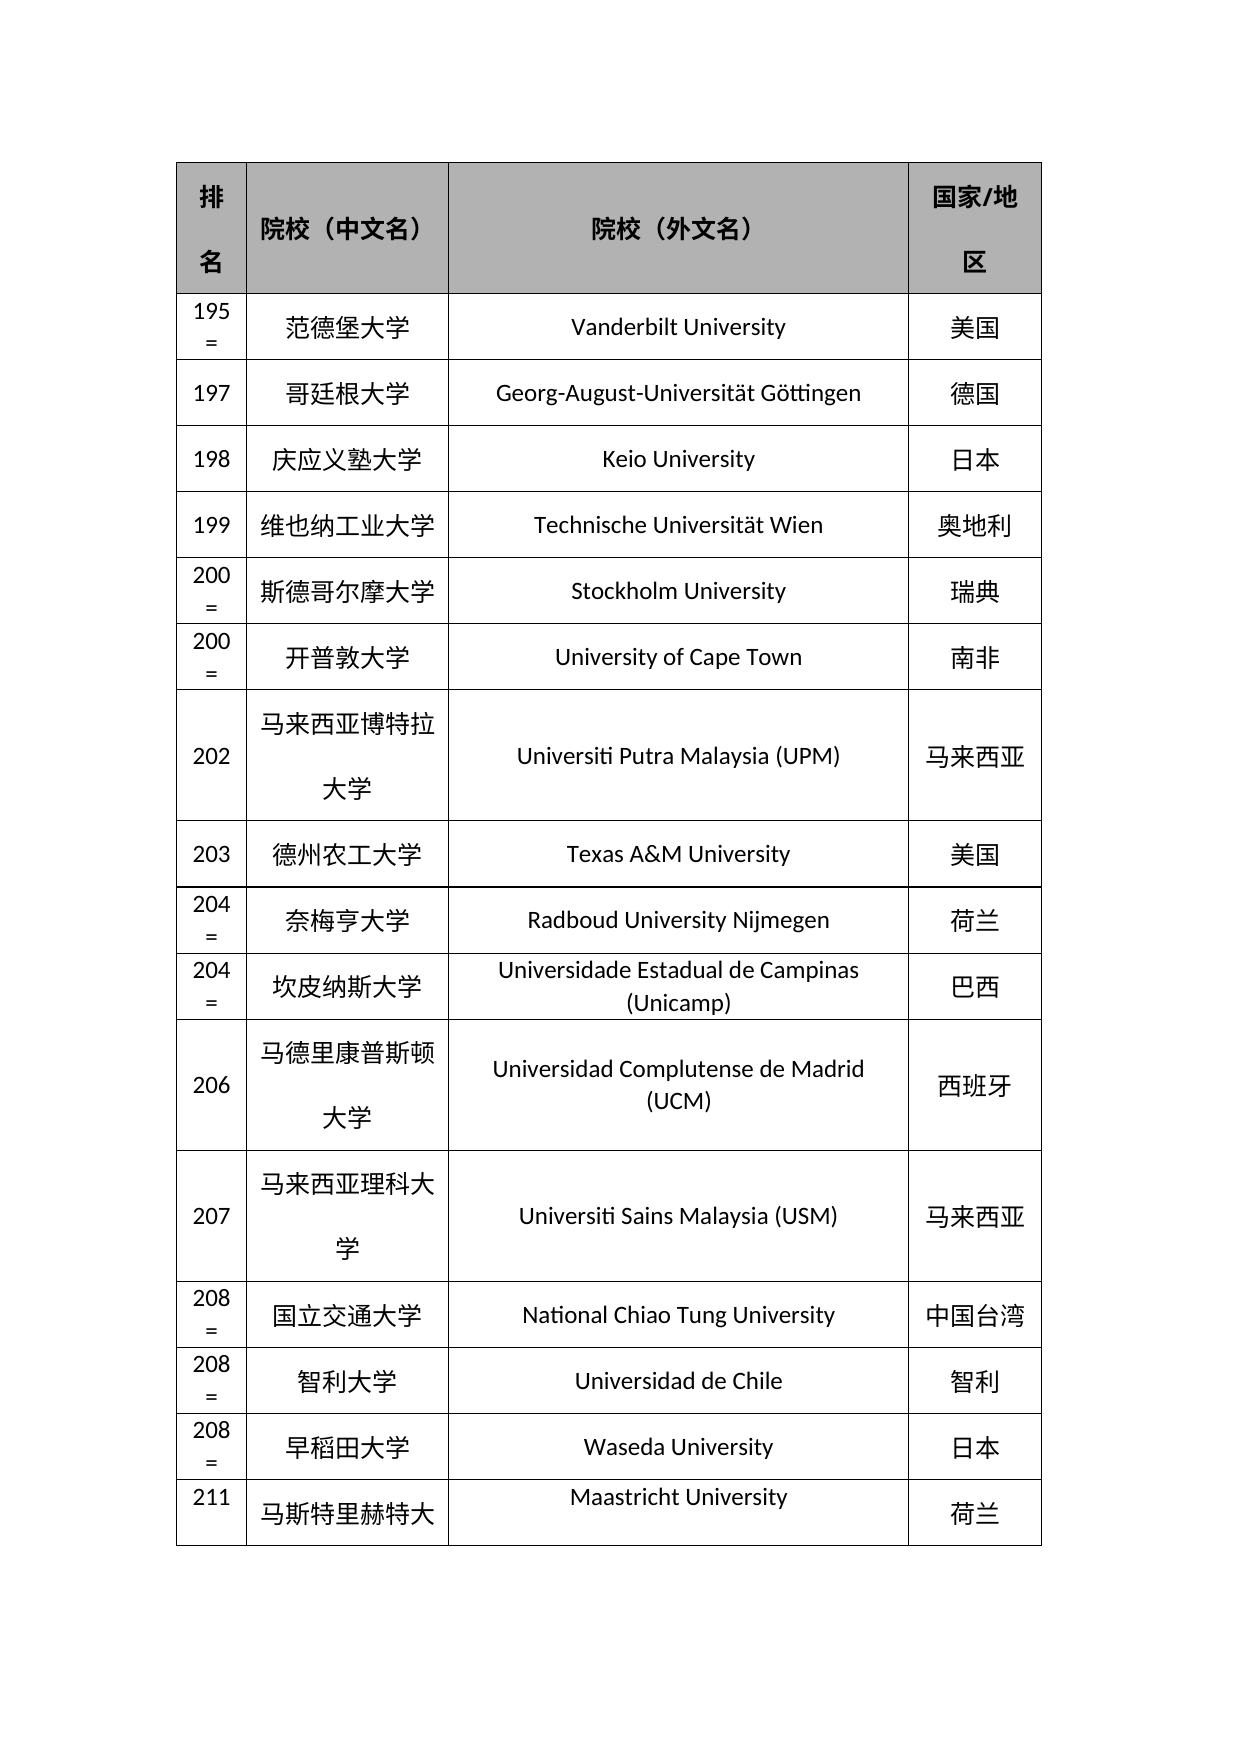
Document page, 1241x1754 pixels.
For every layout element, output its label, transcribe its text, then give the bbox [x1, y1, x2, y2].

table_cell 202 [177, 690, 246, 820]
table_cell Radboud University Nijmegen [449, 888, 908, 952]
table_cell University of Cape Town [449, 624, 908, 689]
table_cell 马来西亚 [909, 690, 1041, 820]
table_cell Texas A&M University [449, 821, 908, 886]
table_cell 美国 [909, 294, 1041, 359]
table_cell Maastricht University [449, 1480, 908, 1545]
table_cell Keio University [449, 426, 908, 491]
table_cell Waseda University [449, 1414, 908, 1479]
table_cell 维也纳工业大学 [247, 492, 448, 557]
table_cell 211 [177, 1480, 246, 1545]
table_cell 195= [177, 294, 246, 359]
table_cell 207 [177, 1151, 246, 1281]
table_cell 马来西亚理科大学 [247, 1151, 448, 1281]
table_cell 200= [177, 558, 246, 623]
table_cell 日本 [909, 1414, 1041, 1479]
table_cell 智利 [909, 1348, 1041, 1413]
table_cell 荷兰 [909, 1480, 1041, 1545]
table_header 院校（中文名） [247, 163, 448, 293]
table_cell 奈梅亨大学 [247, 888, 448, 952]
table_cell 204= [177, 954, 246, 1018]
table_cell 208= [177, 1348, 246, 1413]
table_cell Vanderbilt University [449, 294, 908, 359]
table_cell 206 [177, 1020, 246, 1149]
table_cell 范德堡大学 [247, 294, 448, 359]
table_cell National Chiao Tung University [449, 1282, 908, 1347]
table_cell 马斯特里赫特大学 [247, 1480, 448, 1545]
table_cell 马德里康普斯顿大学 [247, 1020, 448, 1149]
table_header 国家/地区 [909, 163, 1041, 293]
table_cell 智利大学 [247, 1348, 448, 1413]
table_cell 荷兰 [909, 888, 1041, 952]
table_header 排名 [177, 163, 246, 293]
table_cell 马来西亚博特拉大学 [247, 690, 448, 820]
table_cell Georg-August-Universität Göttingen [449, 360, 908, 425]
table_cell Stockholm University [449, 558, 908, 623]
table_header 院校（外文名） [449, 163, 908, 293]
table_cell 197 [177, 360, 246, 425]
table_cell 早稻田大学 [247, 1414, 448, 1479]
table_cell 德国 [909, 360, 1041, 425]
table_cell 204= [177, 888, 246, 952]
table_cell 奥地利 [909, 492, 1041, 557]
table_cell 203 [177, 821, 246, 886]
table_cell 美国 [909, 821, 1041, 886]
table_cell 瑞典 [909, 558, 1041, 623]
table_cell Universiti Sains Malaysia (USM) [449, 1151, 908, 1281]
table_cell 哥廷根大学 [247, 360, 448, 425]
table_cell 斯德哥尔摩大学 [247, 558, 448, 623]
table_cell 开普敦大学 [247, 624, 448, 689]
table_cell 庆应义塾大学 [247, 426, 448, 491]
table_cell 中国台湾 [909, 1282, 1041, 1347]
table_cell 坎皮纳斯大学 [247, 954, 448, 1018]
table_cell Technische Universität Wien [449, 492, 908, 557]
table_cell Universidad Complutense de Madrid (UCM) [449, 1020, 908, 1149]
table_cell 日本 [909, 426, 1041, 491]
table_cell 南非 [909, 624, 1041, 689]
table_cell 西班牙 [909, 1020, 1041, 1149]
table_cell 200= [177, 624, 246, 689]
table_cell 199 [177, 492, 246, 557]
table_cell Universidad de Chile [449, 1348, 908, 1413]
table_cell 208= [177, 1414, 246, 1479]
table_cell 德州农工大学 [247, 821, 448, 886]
table_cell 国立交通大学 [247, 1282, 448, 1347]
table_cell 208= [177, 1282, 246, 1347]
table_cell Universiti Putra Malaysia (UPM) [449, 690, 908, 820]
table_cell Universidade Estadual de Campinas (Unicamp) [449, 954, 908, 1018]
table_cell 巴西 [909, 954, 1041, 1018]
table_cell 198 [177, 426, 246, 491]
table_cell 马来西亚 [909, 1151, 1041, 1281]
